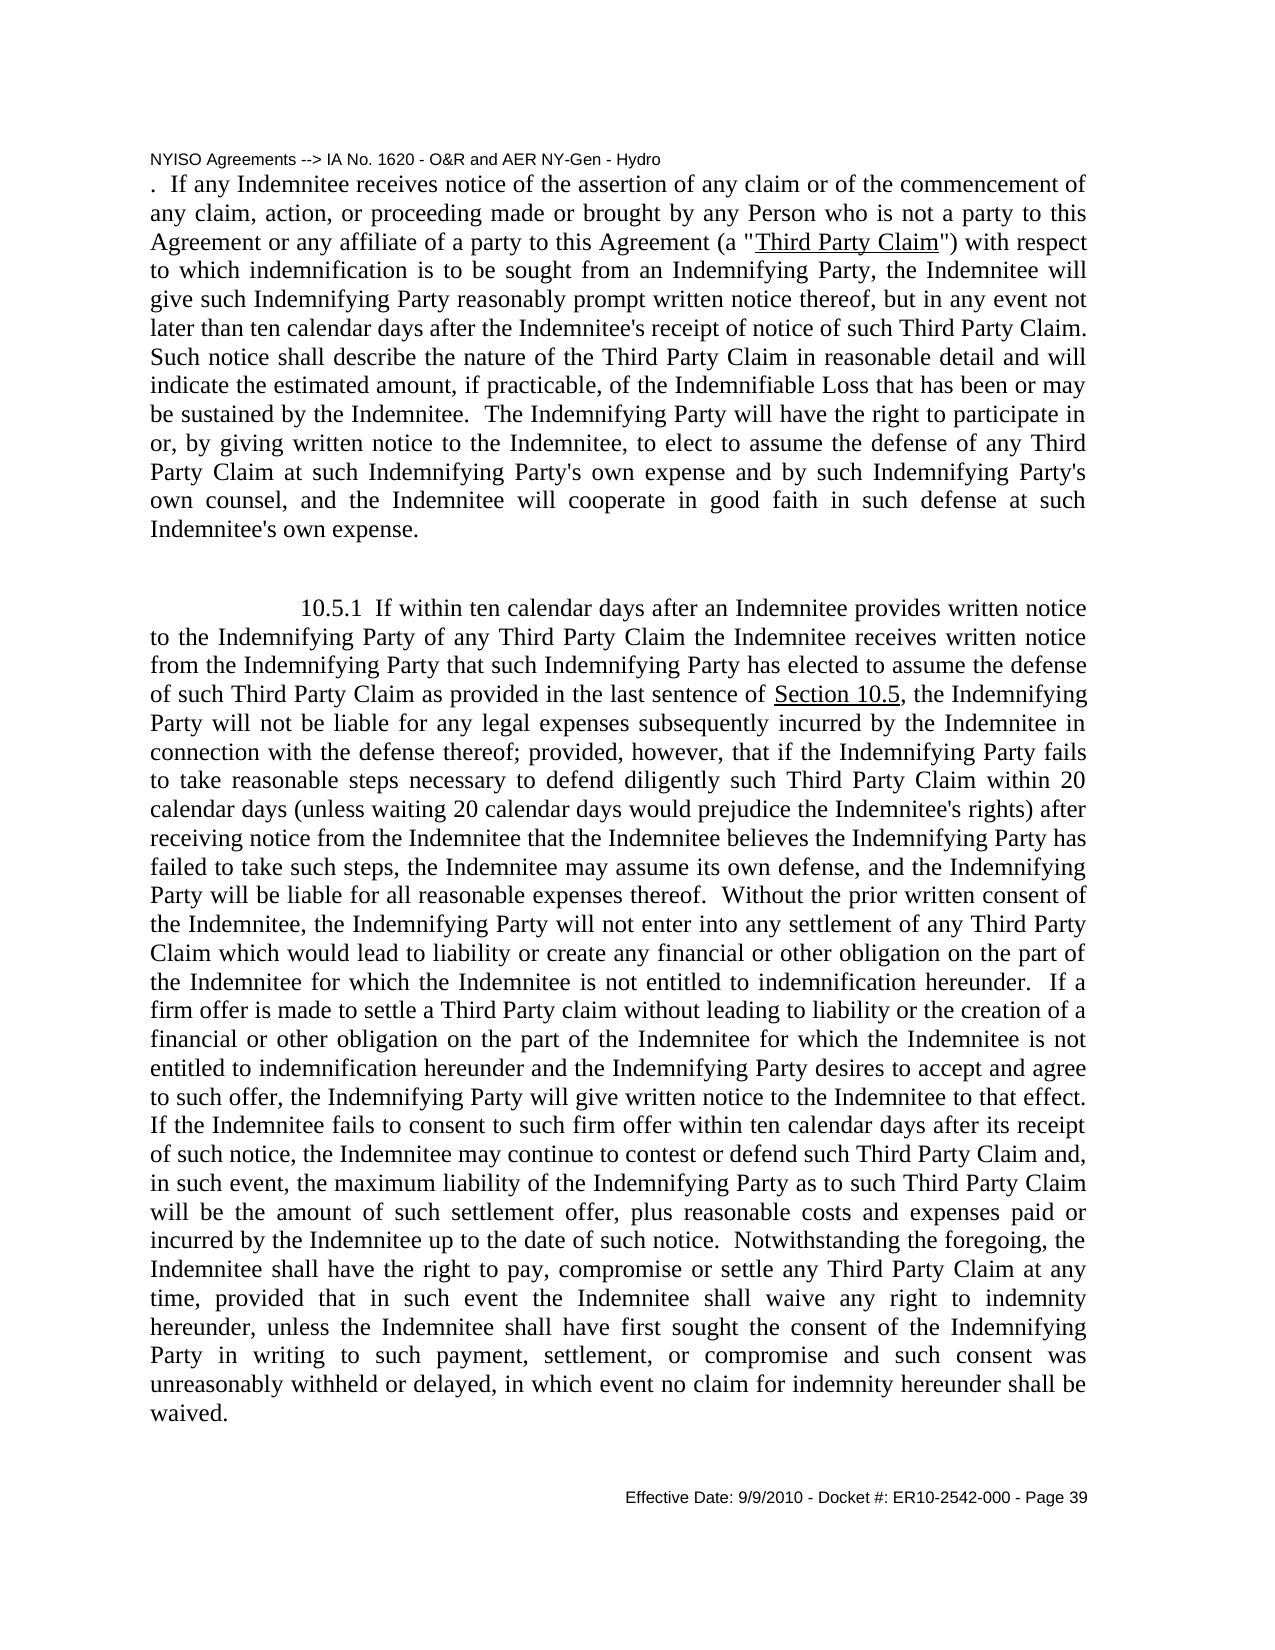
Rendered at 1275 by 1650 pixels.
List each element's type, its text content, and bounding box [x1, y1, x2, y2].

text . If any Indemnitee receives notice of the assertion of any claim or of the commencement of any claim, action, or proceeding made or brought by any Person who is not a party to this Agreement or any affiliate of a party to this Agreement (a "Third Party Claim") with respect to which indemnification is to be sought from an Indemnifying Party, the Indemnitee will give such Indemnifying Party reasonably prompt written notice thereof, but in any event not later than ten calendar days after the Indemnitee's receipt of notice of such Third Party Claim. Such notice shall describe the nature of the Third Party Claim in reasonable detail and will indicate the estimated amount, if practicable, of the Indemnifiable Loss that has been or may be sustained by the Indemnitee. The Indemnifying Party will have the right to participate in or, by giving written notice to the Indemnitee, to elect to assume the defense of any Third Party Claim at such Indemnifying Party's own expense and by such Indemnifying Party's own counsel, and the Indemnitee will cooperate in good faith in such defense at such Indemnitee's own expense. [150, 169, 1087, 543]
text If within ten calendar days after an Indemnitee provides written notice to the Indemnifying Party of any Third Party Claim the Indemnitee receives written notice from the Indemnifying Party that such Indemnifying Party has elected to assume the defense of such Third Party Claim as provided in the last sentence of Section 10.5, the Indemnifying Party will not be liable for any legal expenses subsequently incurred by the Indemnitee in connection with the defense thereof; provided, however, that if the Indemnifying Party fails to take reasonable steps necessary to defend diligently such Third Party Claim within 20 calendar days (unless waiting 20 calendar days would prejudice the Indemnitee's rights) after receiving notice from the Indemnitee that the Indemnitee believes the Indemnifying Party has failed to take such steps, the Indemnitee may assume its own defense, and the Indemnifying Party will be liable for all reasonable expenses thereof. Without the prior written consent of the Indemnitee, the Indemnifying Party will not enter into any settlement of any Third Party Claim which would lead to liability or create any financial or other obligation on the part of the Indemnitee for which the Indemnitee is not entitled to indemnification hereunder. If a firm offer is made to settle a Third Party claim without leading to liability or the creation of a financial or other obligation on the part of the Indemnitee for which the Indemnitee is not entitled to indemnification hereunder and the Indemnifying Party desires to accept and agree to such offer, the Indemnifying Party will give written notice to the Indemnitee to that effect. If the Indemnitee fails to consent to such firm offer within ten calendar days after its receipt of such notice, the Indemnitee may continue to contest or defend such Third Party Claim and, in such event, the maximum liability of the Indemnifying Party as to such Third Party Claim will be the amount of such settlement offer, plus reasonable costs and expenses paid or incurred by the Indemnitee up to the date of such notice. Notwithstanding the foregoing, the Indemnitee shall have the right to pay, compromise or settle any Third Party Claim at any time, provided that in such event the Indemnitee shall waive any right to indemnity hereunder, unless the Indemnitee shall have first sought the consent of the Indemnifying Party in writing to such payment, settlement, or compromise and such consent was unreasonably withheld or delayed, in which event no claim for indemnity hereunder shall be waived. [150, 593, 1087, 1427]
